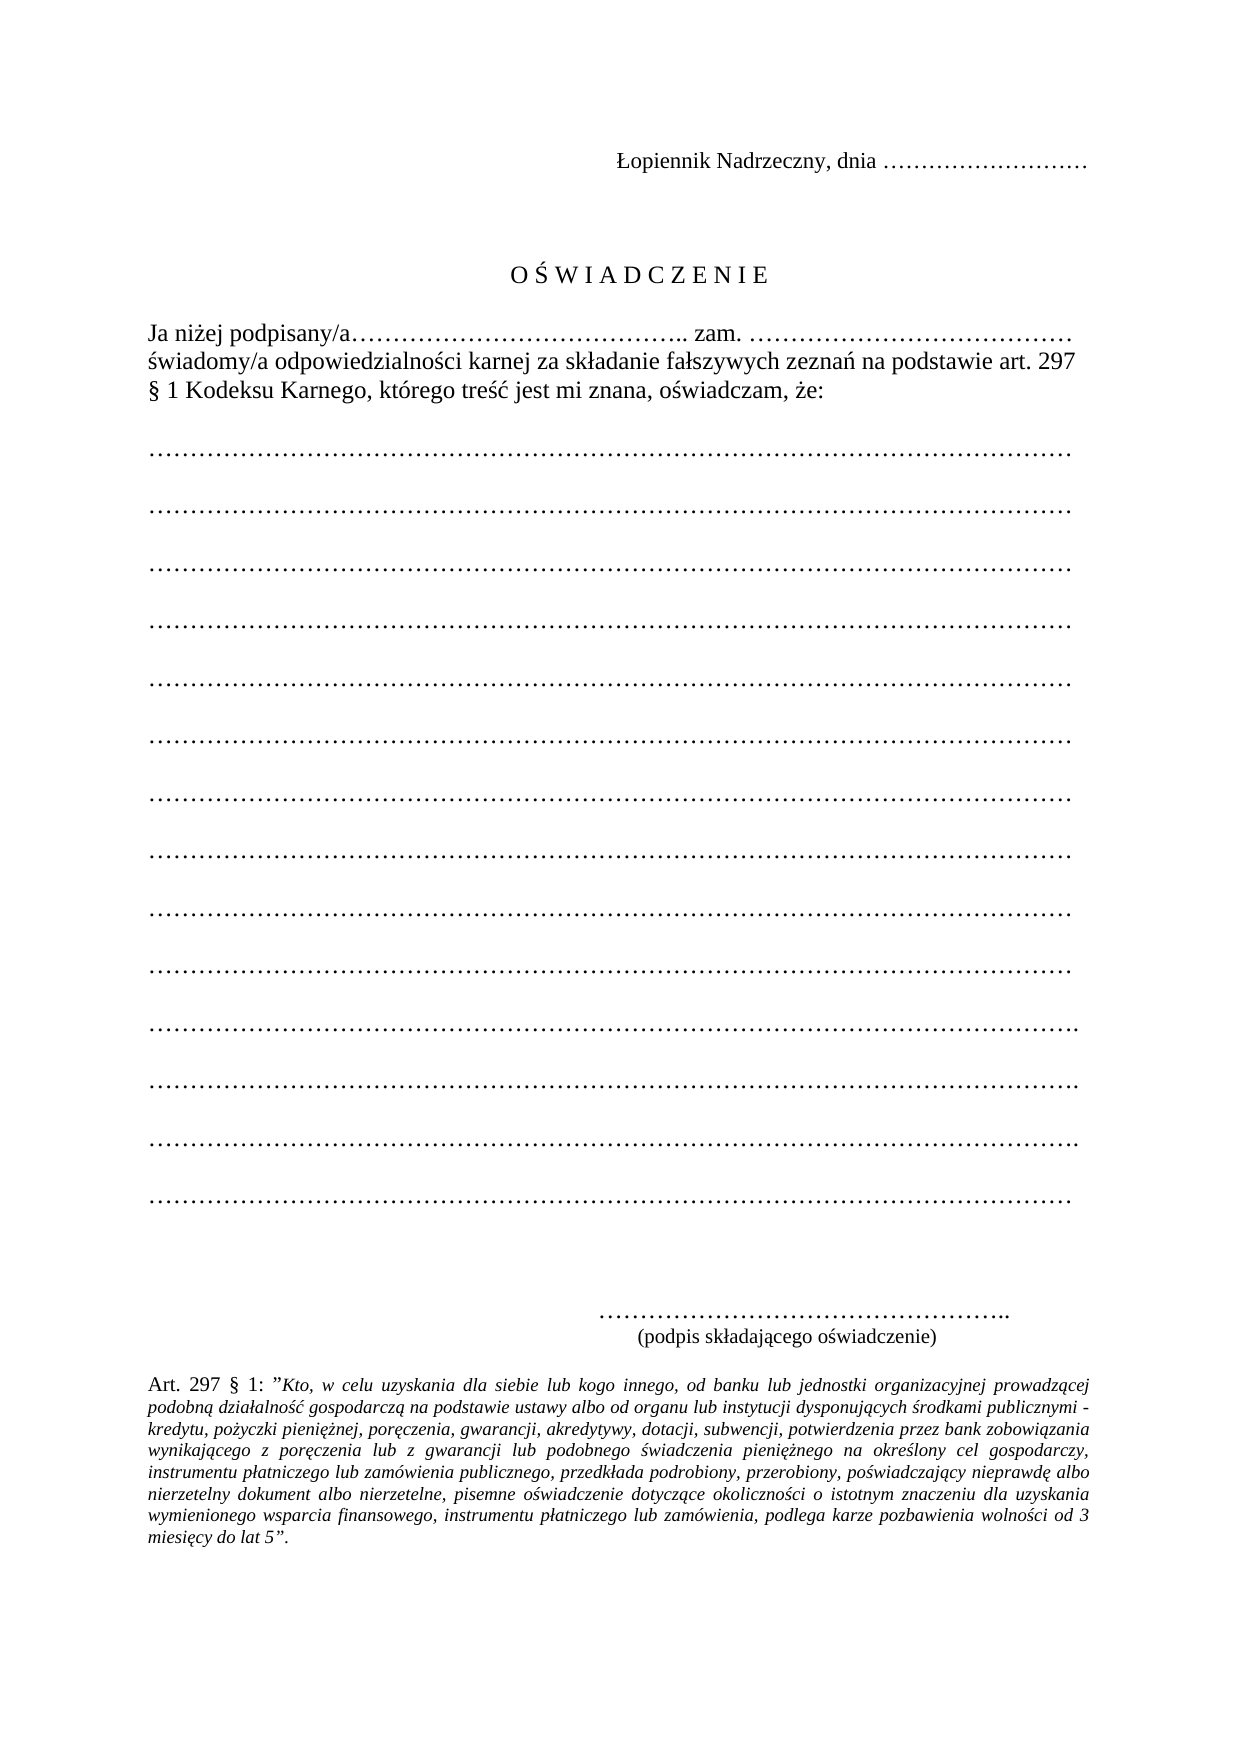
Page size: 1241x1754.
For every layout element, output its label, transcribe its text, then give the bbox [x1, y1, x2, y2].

text ………………………………………………………………………………………………… [148, 1180, 1093, 1209]
text ………………………………………………………………………………………………… [148, 663, 1093, 691]
text …………………………………………………………………………………………………. [148, 1008, 1093, 1036]
text ………………………………………………………………………………………………… [148, 835, 1093, 864]
text ………………………………………….. [148, 1295, 1093, 1324]
text ………………………………………………………………………………………………… [148, 720, 1093, 749]
text ………………………………………………………………………………………………… [148, 950, 1093, 979]
text ………………………………………………………………………………………………… [148, 433, 1093, 461]
text O Ś W I A D C Z E N I E [148, 260, 1093, 289]
text świadomy/a odpowiedzialności karnej za składanie fałszywych zeznań na podstawie art. 297 § 1 Kodeksu Karnego, którego treść jest mi znana, oświadczam, że: [148, 346, 1093, 404]
text ………………………………………………………………………………………………… [148, 490, 1093, 519]
text …………………………………………………………………………………………………. [148, 1123, 1093, 1151]
text Łopiennik Nadrzeczny, dnia ……………………… [148, 148, 1093, 174]
text ………………………………………………………………………………………………… [148, 548, 1093, 576]
text …………………………………………………………………………………………………. [148, 1065, 1093, 1094]
text Ja niżej podpisany/a………………………………….. zam. ………………………………… [148, 318, 1093, 346]
text (podpis składającego oświadczenie) [148, 1324, 1093, 1348]
text Art. 297 § 1: ”Kto, w celu uzyskania dla siebie lub kogo innego, od banku lub jednostki organizacyjnej prowadzącej podobną działalność gospodarczą na podstawie ustawy albo od organu lub instytucji dysponujących środkami publicznymi - kredytu, pożyczki pieniężnej, poręczenia, gwarancji, akredytywy, dotacji, subwencji, potwierdzenia przez bank zobowiązania wynikającego z poręczenia lub z gwarancji lub podobnego świadczenia pieniężnego na określony cel gospodarczy, instrumentu płatniczego lub zamówienia publicznego, przedkłada podrobiony, przerobiony, poświadczający nieprawdę albo nierzetelny dokument albo nierzetelne, pisemne oświadczenie dotyczące okoliczności o istotnym znaczeniu dla uzyskania wymienionego wsparcia finansowego, instrumentu płatniczego lub zamówienia, podlega karze pozbawienia wolności od 3 miesięcy do lat 5”. [148, 1372, 1093, 1547]
text ………………………………………………………………………………………………… [148, 778, 1093, 806]
text ………………………………………………………………………………………………… [148, 605, 1093, 634]
text ………………………………………………………………………………………………… [148, 893, 1093, 921]
